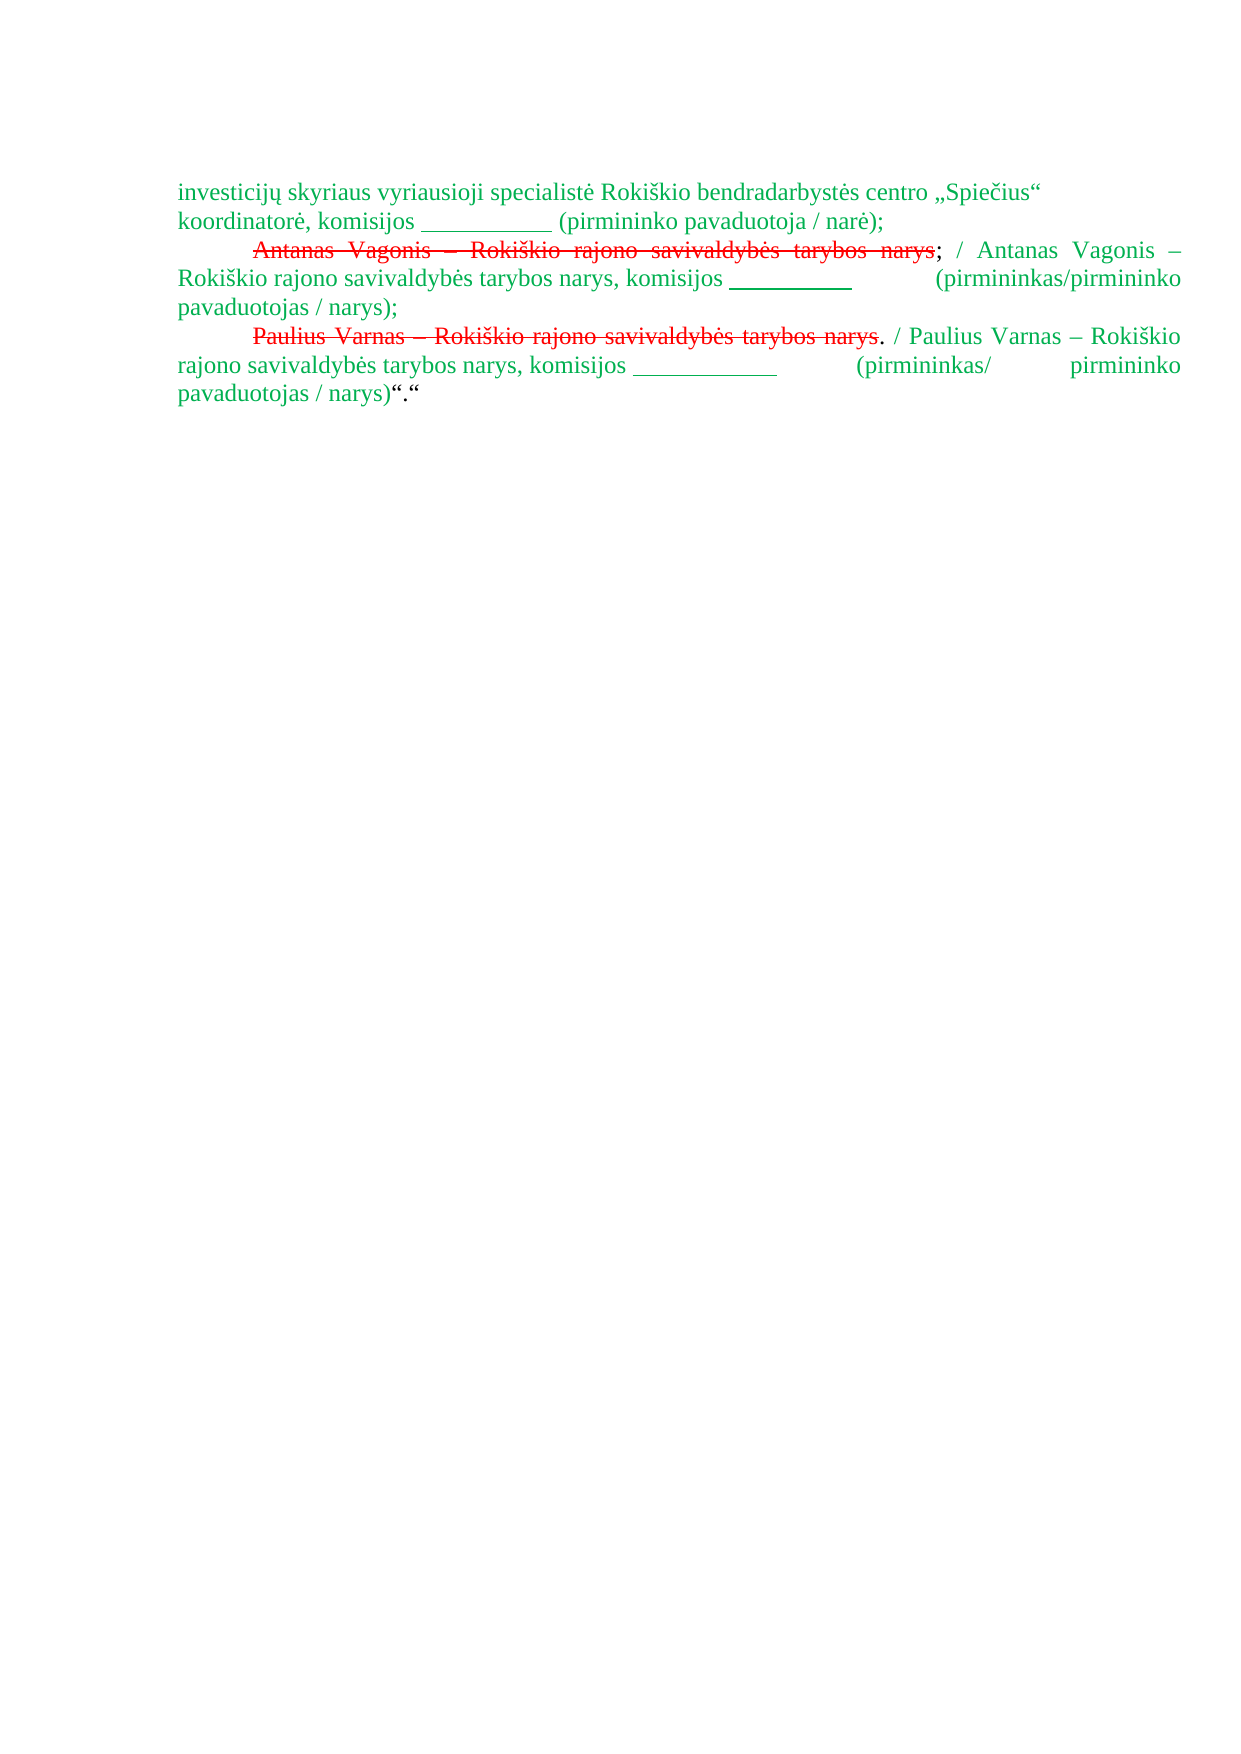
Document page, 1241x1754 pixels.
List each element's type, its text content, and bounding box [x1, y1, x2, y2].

text Antanas Vagonis – Rokiškio rajono savivaldybės tarybos narys; / Antanas Vagonis – Rokiškio rajono savivaldybės tarybos narys, komisijos (pirmininkas/pirmininko pavaduotojas / narys); [177, 235, 1181, 321]
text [177, 177, 1181, 235]
text Paulius Varnas – Rokiškio rajono savivaldybės tarybos narys. / Paulius Varnas – Rokiškio rajono savivaldybės tarybos narys, komisijos (pirmininkas/ pirmininko pavaduotojas / narys)“.“ [177, 321, 1181, 407]
